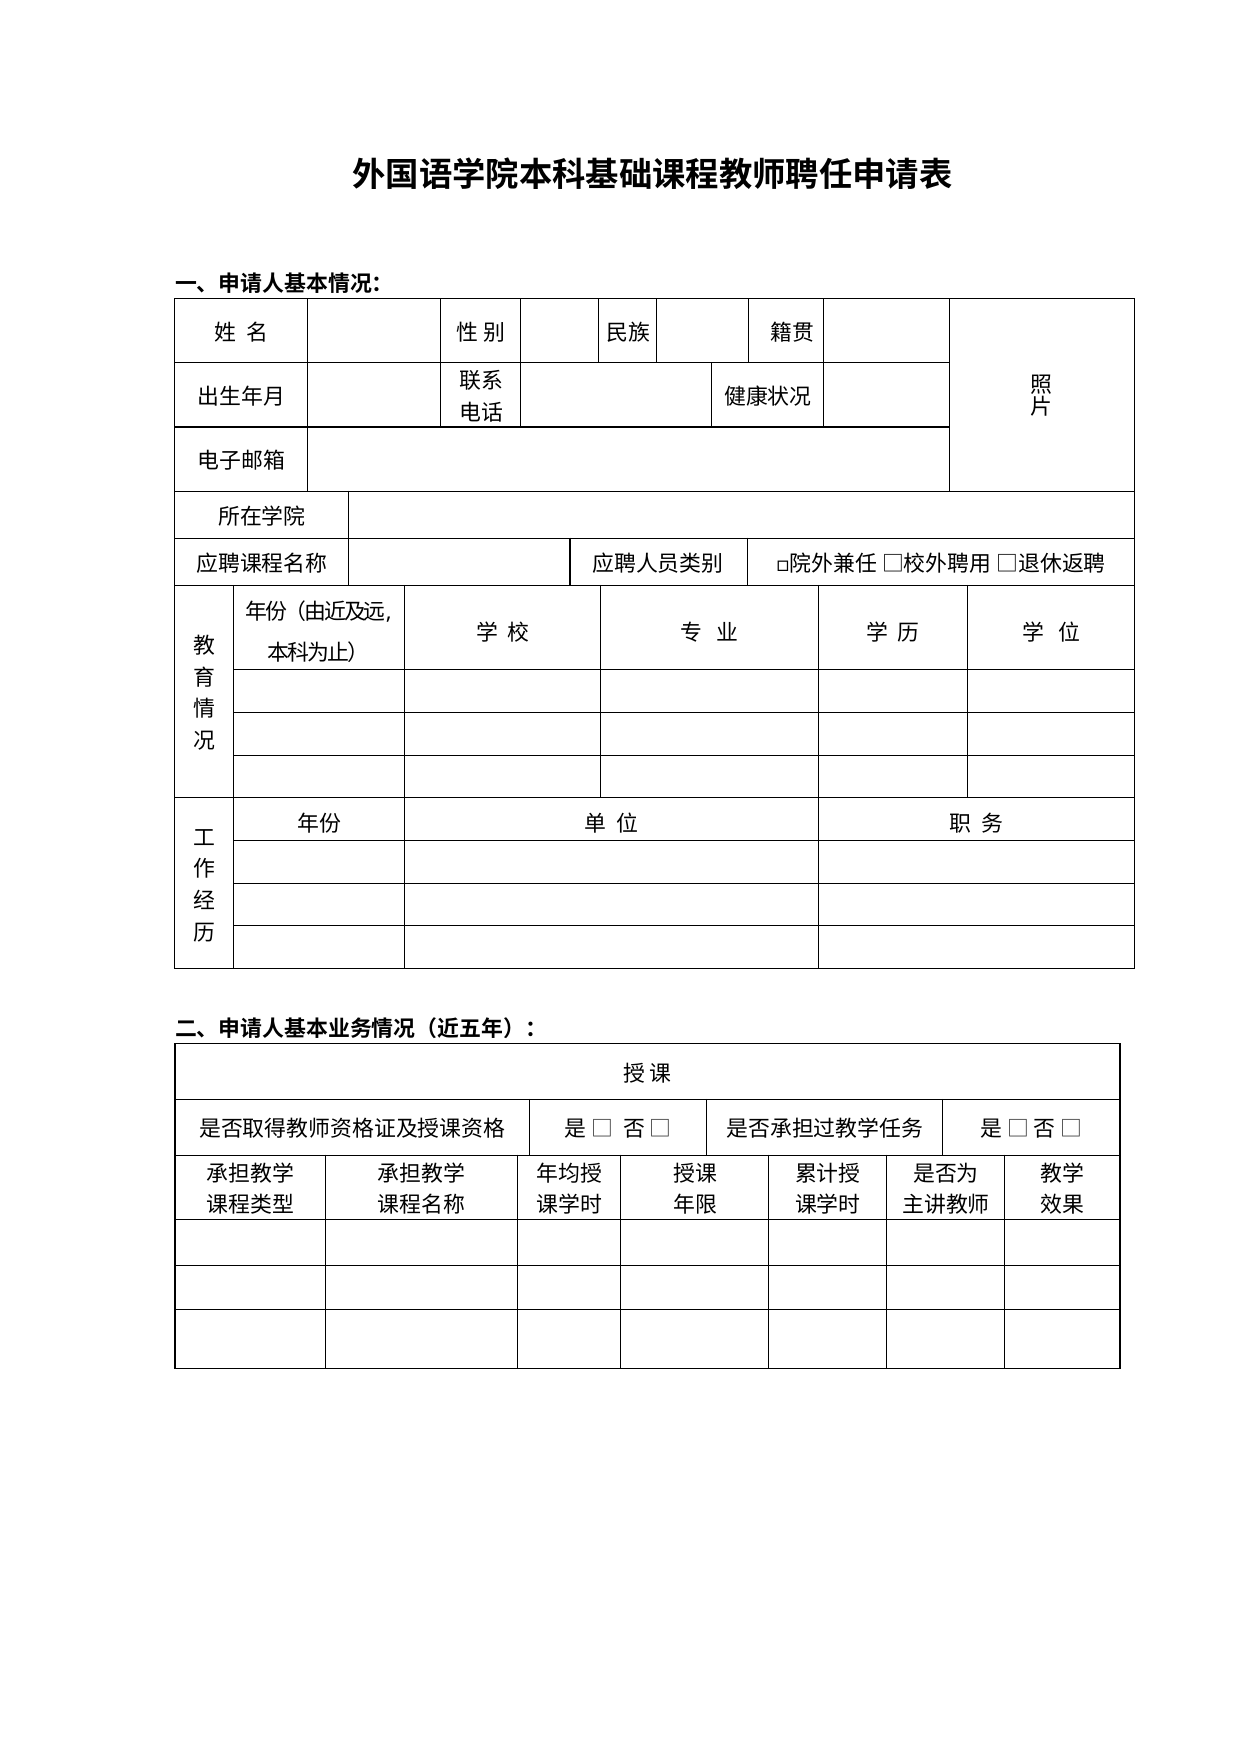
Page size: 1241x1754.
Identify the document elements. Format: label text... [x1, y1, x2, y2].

table_cell [621, 1310, 768, 1368]
table_cell 是 □ 否 □ [943, 1100, 1119, 1154]
table_cell 应聘课程名称 [175, 539, 348, 585]
table_cell [518, 1310, 620, 1368]
table_cell [234, 756, 404, 797]
table_header 授 课 [176, 1044, 1119, 1099]
table_cell [769, 1220, 886, 1265]
table_cell [176, 1310, 325, 1368]
table_cell [405, 841, 818, 883]
table_cell 工作经历 [175, 798, 233, 968]
table_cell [819, 841, 1134, 883]
table_cell [601, 670, 818, 712]
table_cell 累计授 课学时 [769, 1156, 886, 1219]
table_cell 教 育 情 况 [175, 586, 233, 797]
table_header [521, 299, 598, 362]
table_cell 联系电话 [441, 363, 520, 426]
table_cell [405, 884, 818, 925]
table_header 民族 [599, 299, 656, 362]
table_cell 是否为 主讲教师 [887, 1156, 1004, 1219]
table_cell 学 位 [968, 586, 1134, 669]
text 一、申请人基本情况： [175, 266, 1130, 298]
table_cell [819, 713, 967, 754]
table_cell [1005, 1266, 1119, 1309]
table_cell [968, 756, 1134, 797]
table_cell [234, 926, 404, 968]
table_header [308, 299, 440, 362]
table_cell 教学 效果 [1005, 1156, 1119, 1219]
table_cell [819, 926, 1134, 968]
table_cell [349, 539, 569, 585]
table_cell [621, 1266, 768, 1309]
table_cell [819, 670, 967, 712]
table_cell [769, 1310, 886, 1368]
table_cell [819, 756, 967, 797]
table_cell [518, 1266, 620, 1309]
table_cell 所在学院 [175, 492, 348, 538]
table_cell 授课 年限 [621, 1156, 768, 1219]
table_cell 应聘人员类别 [571, 539, 747, 585]
table_cell [621, 1220, 768, 1265]
table_cell [326, 1220, 517, 1265]
table_cell [1005, 1310, 1119, 1368]
table_cell [308, 363, 440, 426]
table_cell 单 位 [405, 798, 818, 840]
table_cell [887, 1220, 1004, 1265]
table_cell [176, 1220, 325, 1265]
table_cell [405, 756, 600, 797]
table_cell [601, 756, 818, 797]
table_cell 承担教学 课程类型 [176, 1156, 325, 1219]
table_cell 专 业 [601, 586, 818, 669]
table_header 性 别 [441, 299, 520, 362]
table_cell [234, 713, 404, 754]
table_cell 年份 [234, 798, 404, 840]
table_header 照片 [950, 299, 1134, 491]
table_cell [405, 926, 818, 968]
table_cell 是 □ 否 □ [530, 1100, 706, 1154]
text 外国语学院本科基础课程教师聘任申请表 [175, 148, 1130, 196]
table_cell 是否承担过教学任务 [707, 1100, 942, 1154]
table_header 姓 名 [175, 299, 307, 362]
table_header [657, 299, 748, 362]
table_cell [405, 670, 600, 712]
table_header 籍贯 [749, 299, 823, 362]
table_cell □院外兼任 □校外聘用 □退休返聘 [748, 539, 1134, 585]
table_cell [521, 363, 711, 426]
table_cell 是否取得教师资格证及授课资格 [176, 1100, 529, 1154]
table_cell 职 务 [819, 798, 1134, 840]
table_cell [518, 1220, 620, 1265]
table_cell [887, 1266, 1004, 1309]
table_header [824, 299, 949, 362]
table_cell [819, 884, 1134, 925]
table_cell [887, 1310, 1004, 1368]
table_cell [405, 713, 600, 754]
table_cell [968, 670, 1134, 712]
table_cell [234, 884, 404, 925]
table_cell [234, 670, 404, 712]
table_cell [601, 713, 818, 754]
table_cell [1005, 1220, 1119, 1265]
table_cell [968, 713, 1134, 754]
table_cell 年份（由近及远, 本科为止） [234, 586, 404, 669]
table_cell [176, 1266, 325, 1309]
table_cell [824, 363, 949, 426]
table_cell [326, 1310, 517, 1368]
table_cell 年均授 课学时 [518, 1156, 620, 1219]
table_cell [769, 1266, 886, 1309]
table_cell [234, 841, 404, 883]
table_cell 学 历 [819, 586, 967, 669]
table_cell [308, 428, 949, 491]
table_cell 健康状况 [712, 363, 823, 426]
text 二、申请人基本业务情况（近五年）： [175, 982, 1130, 1043]
table_cell 出生年月 [175, 363, 307, 426]
table_cell 学 校 [405, 586, 600, 669]
table_cell [326, 1266, 517, 1309]
table_cell 承担教学 课程名称 [326, 1156, 517, 1219]
table_cell 电子邮箱 [175, 428, 307, 491]
table_cell [349, 492, 1134, 538]
